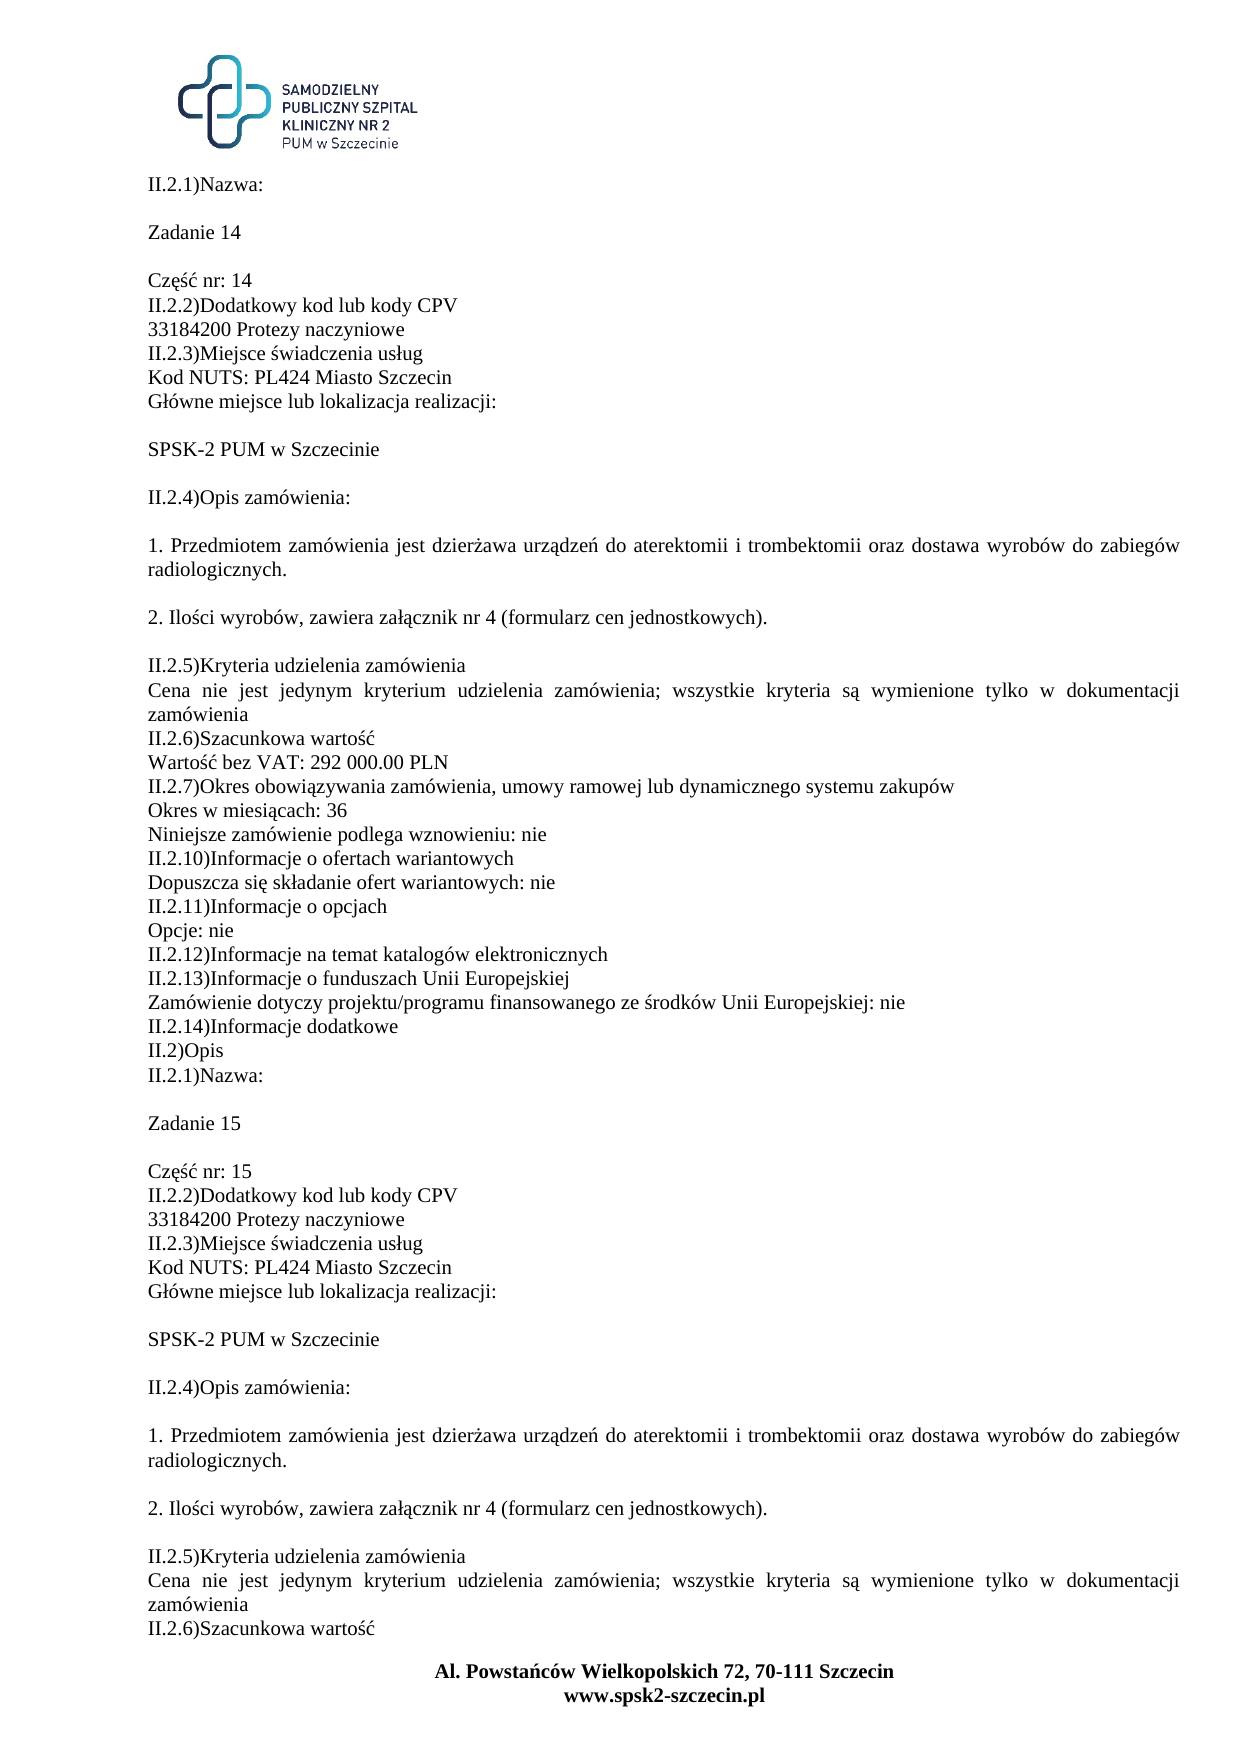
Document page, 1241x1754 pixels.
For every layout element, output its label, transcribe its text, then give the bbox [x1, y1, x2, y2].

text Główne miejsce lub lokalizacja realizacji: [148, 389, 1181, 413]
text 33184200 Protezy naczyniowe [148, 1207, 1181, 1231]
text II.2.5)Kryteria udzielenia zamówienia [148, 653, 1181, 677]
text II.2.5)Kryteria udzielenia zamówienia [148, 1544, 1181, 1568]
text SPSK-2 PUM w Szczecinie [148, 1327, 1181, 1351]
text 2. Ilości wyrobów, zawiera załącznik nr 4 (formularz cen jednostkowych). [148, 605, 1181, 629]
text II.2.7)Okres obowiązywania zamówienia, umowy ramowej lub dynamicznego systemu zakupów [148, 774, 1181, 798]
text Kod NUTS: PL424 Miasto Szczecin [148, 365, 1181, 389]
text II.2.4)Opis zamówienia: [148, 485, 1181, 509]
text II.2.12)Informacje na temat katalogów elektronicznych [148, 942, 1181, 966]
text II.2)Opis [148, 1038, 1181, 1062]
text II.2.1)Nazwa: [148, 1062, 1181, 1087]
text II.2.10)Informacje o ofertach wariantowych [148, 846, 1181, 870]
text Zadanie 15 [148, 1111, 1181, 1135]
text II.2.14)Informacje dodatkowe [148, 1014, 1181, 1038]
text II.2.3)Miejsce świadczenia usług [148, 341, 1181, 365]
text II.2.6)Szacunkowa wartość [148, 1616, 1181, 1640]
text 1. Przedmiotem zamówienia jest dzierżawa urządzeń do aterektomii i trombektomii oraz dostawa wyrobów do zabiegów radiologicznych. [148, 1423, 1181, 1472]
text II.2.4)Opis zamówienia: [148, 1375, 1181, 1399]
text Wartość bez VAT: 292 000.00 PLN [148, 750, 1181, 774]
text II.2.1)Nazwa: [148, 172, 1181, 196]
text II.2.2)Dodatkowy kod lub kody CPV [148, 292, 1181, 317]
text Główne miejsce lub lokalizacja realizacji: [148, 1279, 1181, 1303]
text II.2.6)Szacunkowa wartość [148, 726, 1181, 750]
text 2. Ilości wyrobów, zawiera załącznik nr 4 (formularz cen jednostkowych). [148, 1496, 1181, 1520]
text Okres w miesiącach: 36 [148, 798, 1181, 822]
text Zadanie 14 [148, 220, 1181, 244]
text 33184200 Protezy naczyniowe [148, 317, 1181, 341]
text Część nr: 14 [148, 268, 1181, 292]
text Cena nie jest jedynym kryterium udzielenia zamówienia; wszystkie kryteria są wymienione tylko w dokumentacji zamówienia [148, 677, 1181, 726]
text II.2.13)Informacje o funduszach Unii Europejskiej [148, 966, 1181, 990]
text II.2.11)Informacje o opcjach [148, 894, 1181, 918]
text Opcje: nie [148, 918, 1181, 942]
text Kod NUTS: PL424 Miasto Szczecin [148, 1255, 1181, 1279]
text Zamówienie dotyczy projektu/programu finansowanego ze środków Unii Europejskiej: nie [148, 990, 1181, 1014]
text Cena nie jest jedynym kryterium udzielenia zamówienia; wszystkie kryteria są wymienione tylko w dokumentacji zamówienia [148, 1568, 1181, 1616]
text II.2.2)Dodatkowy kod lub kody CPV [148, 1183, 1181, 1207]
text SPSK-2 PUM w Szczecinie [148, 437, 1181, 461]
picture [152, 29, 442, 173]
text Dopuszcza się składanie ofert wariantowych: nie [148, 870, 1181, 894]
text 1. Przedmiotem zamówienia jest dzierżawa urządzeń do aterektomii i trombektomii oraz dostawa wyrobów do zabiegów radiologicznych. [148, 533, 1181, 581]
text Niniejsze zamówienie podlega wznowieniu: nie [148, 822, 1181, 846]
text II.2.3)Miejsce świadczenia usług [148, 1231, 1181, 1255]
text Część nr: 15 [148, 1159, 1181, 1183]
